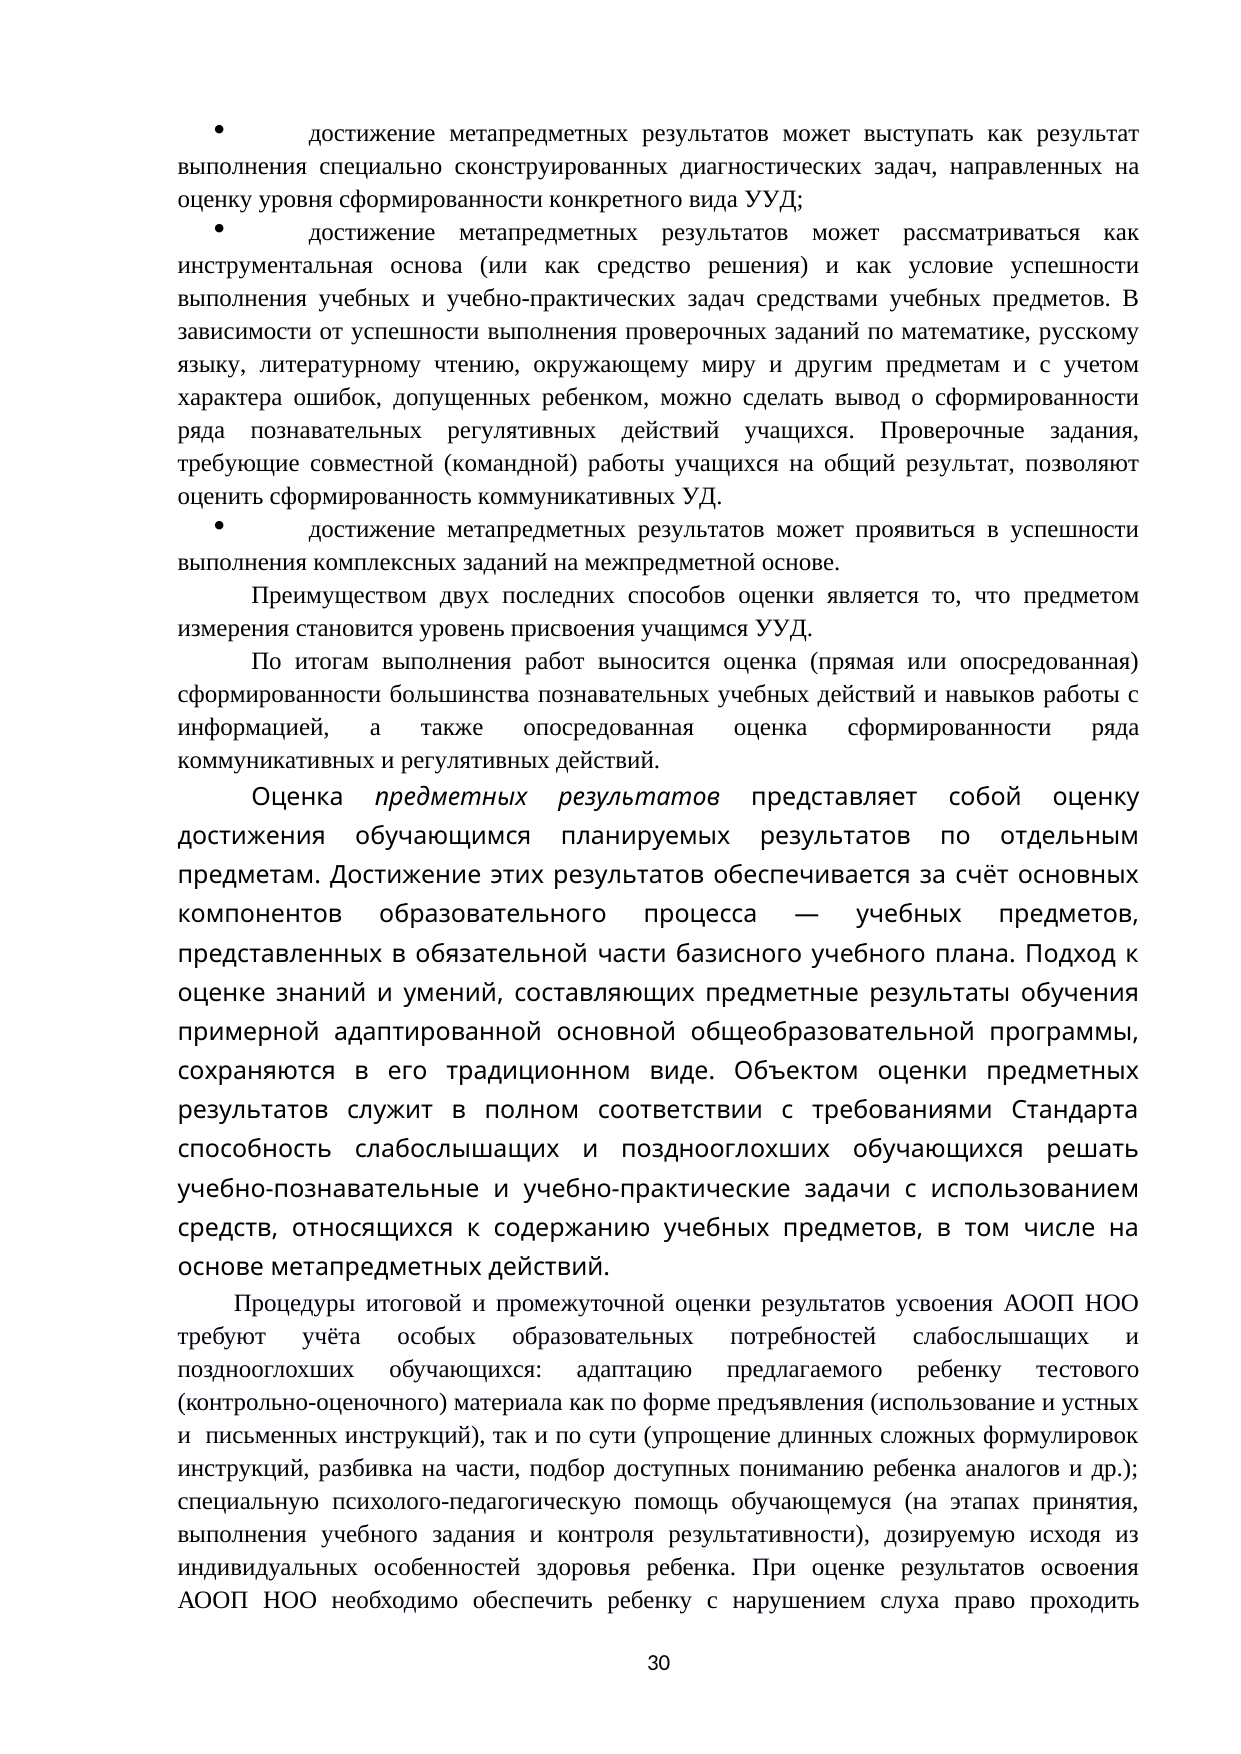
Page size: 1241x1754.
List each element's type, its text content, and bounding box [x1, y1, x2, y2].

text Оценка предметных результатов представляет собой оценку достижения обучающимся планируемых результатов по отдельным предметам. Достижение этих результатов обеспечивается за счёт основных компонентов образовательного процесса — учебных предметов, представленных в обязательной части базисного учебного плана. Подход к оценке знаний и умений, составляющих предметные результаты обучения примерной адаптированной основной общеобразовательной программы, сохраняются в его традиционном виде. Объектом оценки предметных результатов служит в полном соответствии с требованиями Стандарта способность слабослышащих и позднооглохших обучающихся решать учебно-познавательные и учебно-практические задачи с использованием средств, относящихся к содержанию учебных предметов, в том числе на основе метапредметных действий. [177, 778, 1140, 1283]
text По итогам выполнения работ выносится оценка (прямая или опосредованная) сформированности большинства познавательных учебных действий и навыков работы с информацией, а также опосредованная оценка сформированности ряда коммуникативных и регулятивных действий. [177, 646, 1140, 774]
text Преимуществом двух последних способов оценки является то, что предметом измерения становится уровень присвоения учащимся УУД. [177, 580, 1140, 642]
list достижение метапредметных результатов может выступать как результат выполнения специально сконструированных диагностических задач, направленных на оценку уровня сформированности конкретного вида УУД; [177, 118, 1140, 213]
list достижение метапредметных результатов может рассматриваться как инструментальная основа (или как средство решения) и как условие успешности выполнения учебных и учебно-практических задач средствами учебных предметов. В зависимости от успешности выполнения проверочных заданий по математике, русскому языку, литературному чтению, окружающему миру и другим предметам и с учетом характера ошибок, допущенных ребенком, можно сделать вывод о сформированности ряда познавательных регулятивных действий учащихся. Проверочные задания, требующие совместной (командной) работы учащихся на общий результат, позволяют оценить сформированность коммуникативных УД. [177, 217, 1140, 510]
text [177, 1288, 1140, 1614]
list достижение метапредметных результатов может проявиться в успешности выполнения комплексных заданий на межпредметной основе. [177, 514, 1140, 576]
